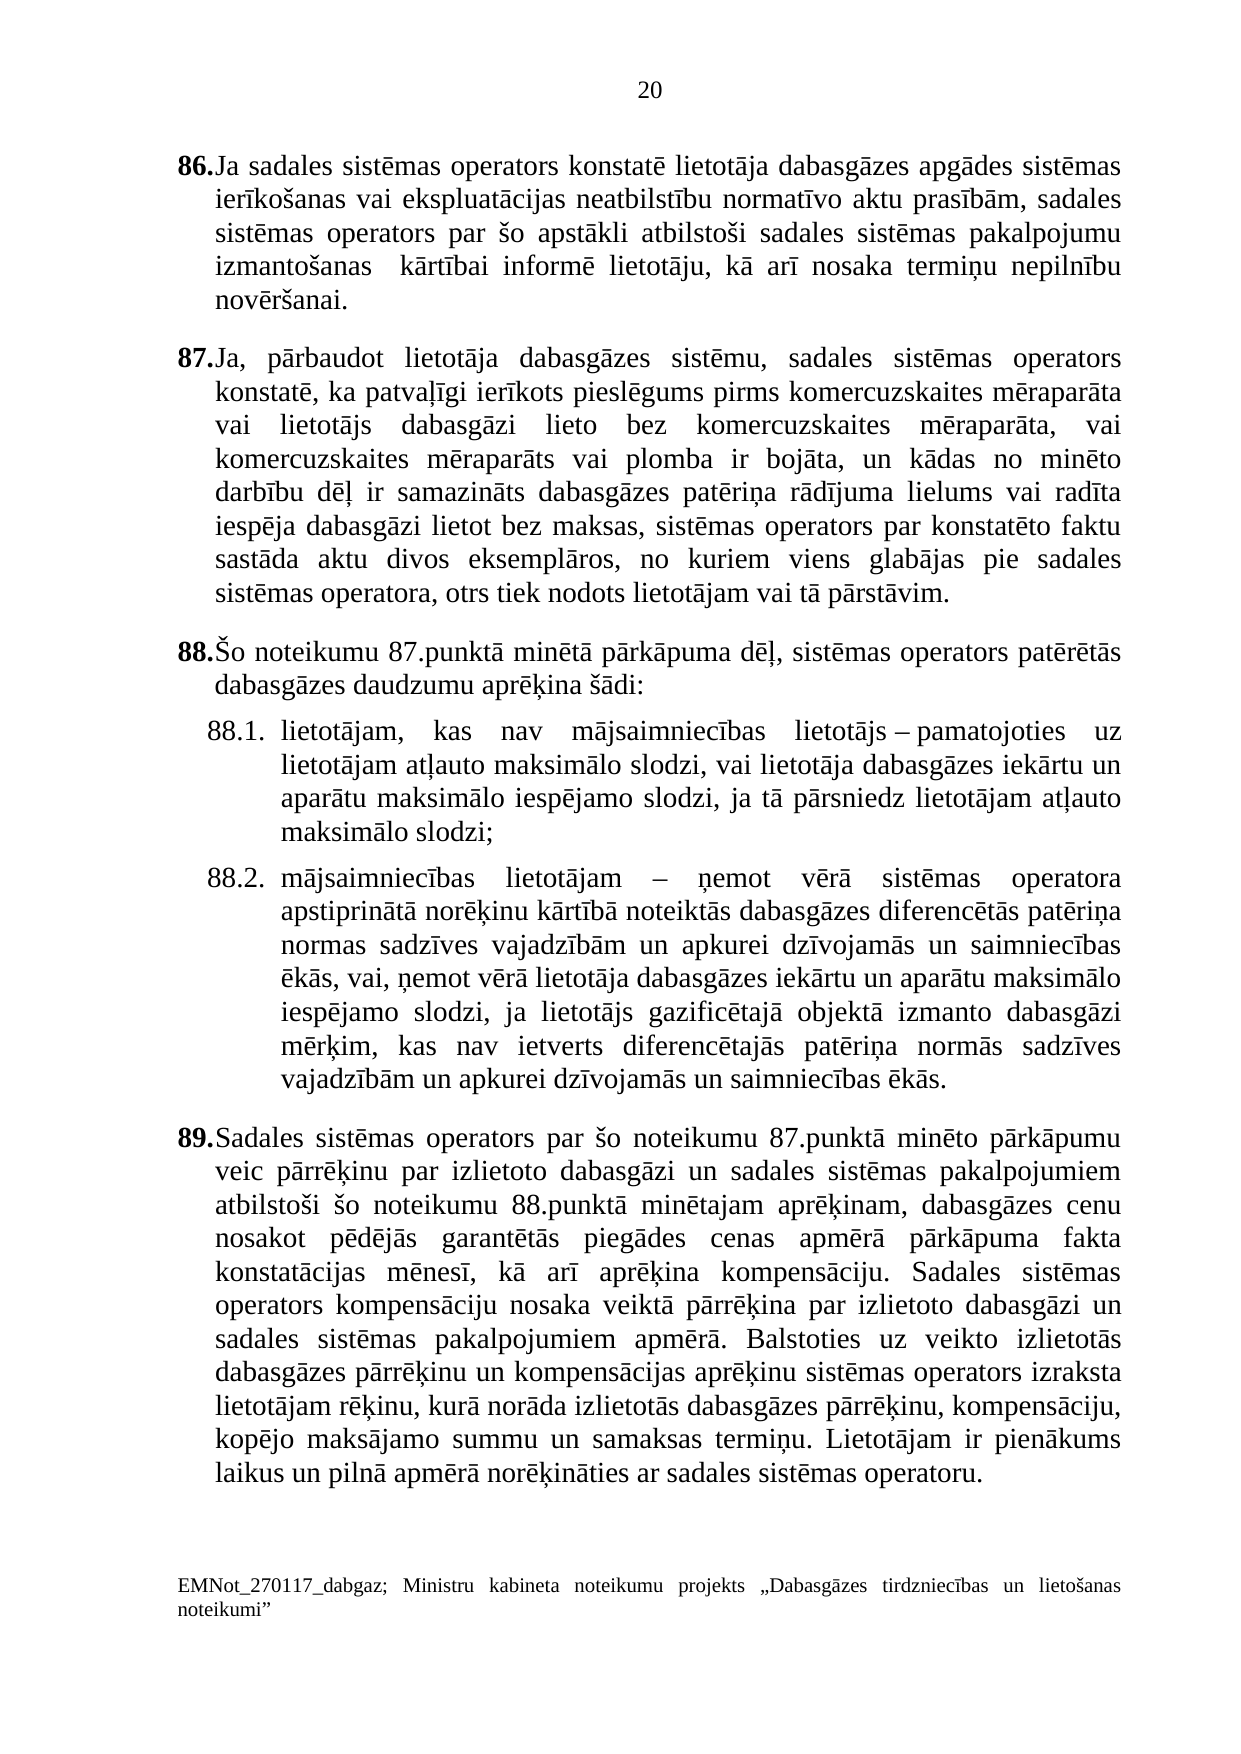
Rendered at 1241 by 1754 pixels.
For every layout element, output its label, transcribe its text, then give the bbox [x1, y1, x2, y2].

list mājsaimniecības lietotājam – ņemot vērā sistēmas operatora apstiprinātā norēķinu kārtībā noteiktās dabasgāzes diferencētās patēriņa normas sadzīves vajadzībām un apkurei dzīvojamās un saimniecības ēkās, vai, ņemot vērā lietotāja dabasgāzes iekārtu un aparātu maksimālo iespējamo slodzi, ja lietotājs gazificētajā objektā izmanto dabasgāzi mērķim, kas nav ietverts diferencētajās patēriņa normās sadzīves vajadzībām un apkurei dzīvojamās un saimniecības ēkās. [207, 860, 1122, 1095]
list lietotājam, kas nav mājsaimniecības lietotājs – pamatojoties uz lietotājam atļauto maksimālo slodzi, vai lietotāja dabasgāzes iekārtu un aparātu maksimālo iespējamo slodzi, ja tā pārsniedz lietotājam atļauto maksimālo slodzi; [207, 713, 1122, 847]
list Sadales sistēmas operators par šo noteikumu 87.punktā minēto pārkāpumu veic pārrēķinu par izlietoto dabasgāzi un sadales sistēmas pakalpojumiem atbilstoši šo noteikumu 88.punktā minētajam aprēķinam, dabasgāzes cenu nosakot pēdējās garantētās piegādes cenas apmērā pārkāpuma fakta konstatācijas mēnesī, kā arī aprēķina kompensāciju. Sadales sistēmas operators kompensāciju nosaka veiktā pārrēķina par izlietoto dabasgāzi un sadales sistēmas pakalpojumiem apmērā. Balstoties uz veikto izlietotās dabasgāzes pārrēķinu un kompensācijas aprēķinu sistēmas operators izraksta lietotājam rēķinu, kurā norāda izlietotās dabasgāzes pārrēķinu, kompensāciju, kopējo maksājamo summu un samaksas termiņu. Lietotājam ir pienākums laikus un pilnā apmērā norēķināties ar sadales sistēmas operatoru. [177, 1120, 1122, 1489]
list Ja sadales sistēmas operators konstatē lietotāja dabasgāzes apgādes sistēmas ierīkošanas vai ekspluatācijas neatbilstību normatīvo aktu prasībām, sadales sistēmas operators par šo apstākli atbilstoši sadales sistēmas pakalpojumu izmantošanas kārtībai informē lietotāju, kā arī nosaka termiņu nepilnību novēršanai. [177, 148, 1122, 315]
list Šo noteikumu 87.punktā minētā pārkāpuma dēļ, sistēmas operators patērētās dabasgāzes daudzumu aprēķina šādi: [177, 634, 1122, 701]
list Ja, pārbaudot lietotāja dabasgāzes sistēmu, sadales sistēmas operators konstatē, ka patvaļīgi ierīkots pieslēgums pirms komercuzskaites mēraparāta vai lietotājs dabasgāzi lieto bez komercuzskaites mēraparāta, vai komercuzskaites mēraparāts vai plomba ir bojāta, un kādas no minēto darbību dēļ ir samazināts dabasgāzes patēriņa rādījuma lielums vai radīta iespēja dabasgāzi lietot bez maksas, sistēmas operators par konstatēto faktu sastāda aktu divos eksemplāros, no kuriem viens glabājas pie sadales sistēmas operatora, otrs tiek nodots lietotājam vai tā pārstāvim. [177, 340, 1122, 609]
